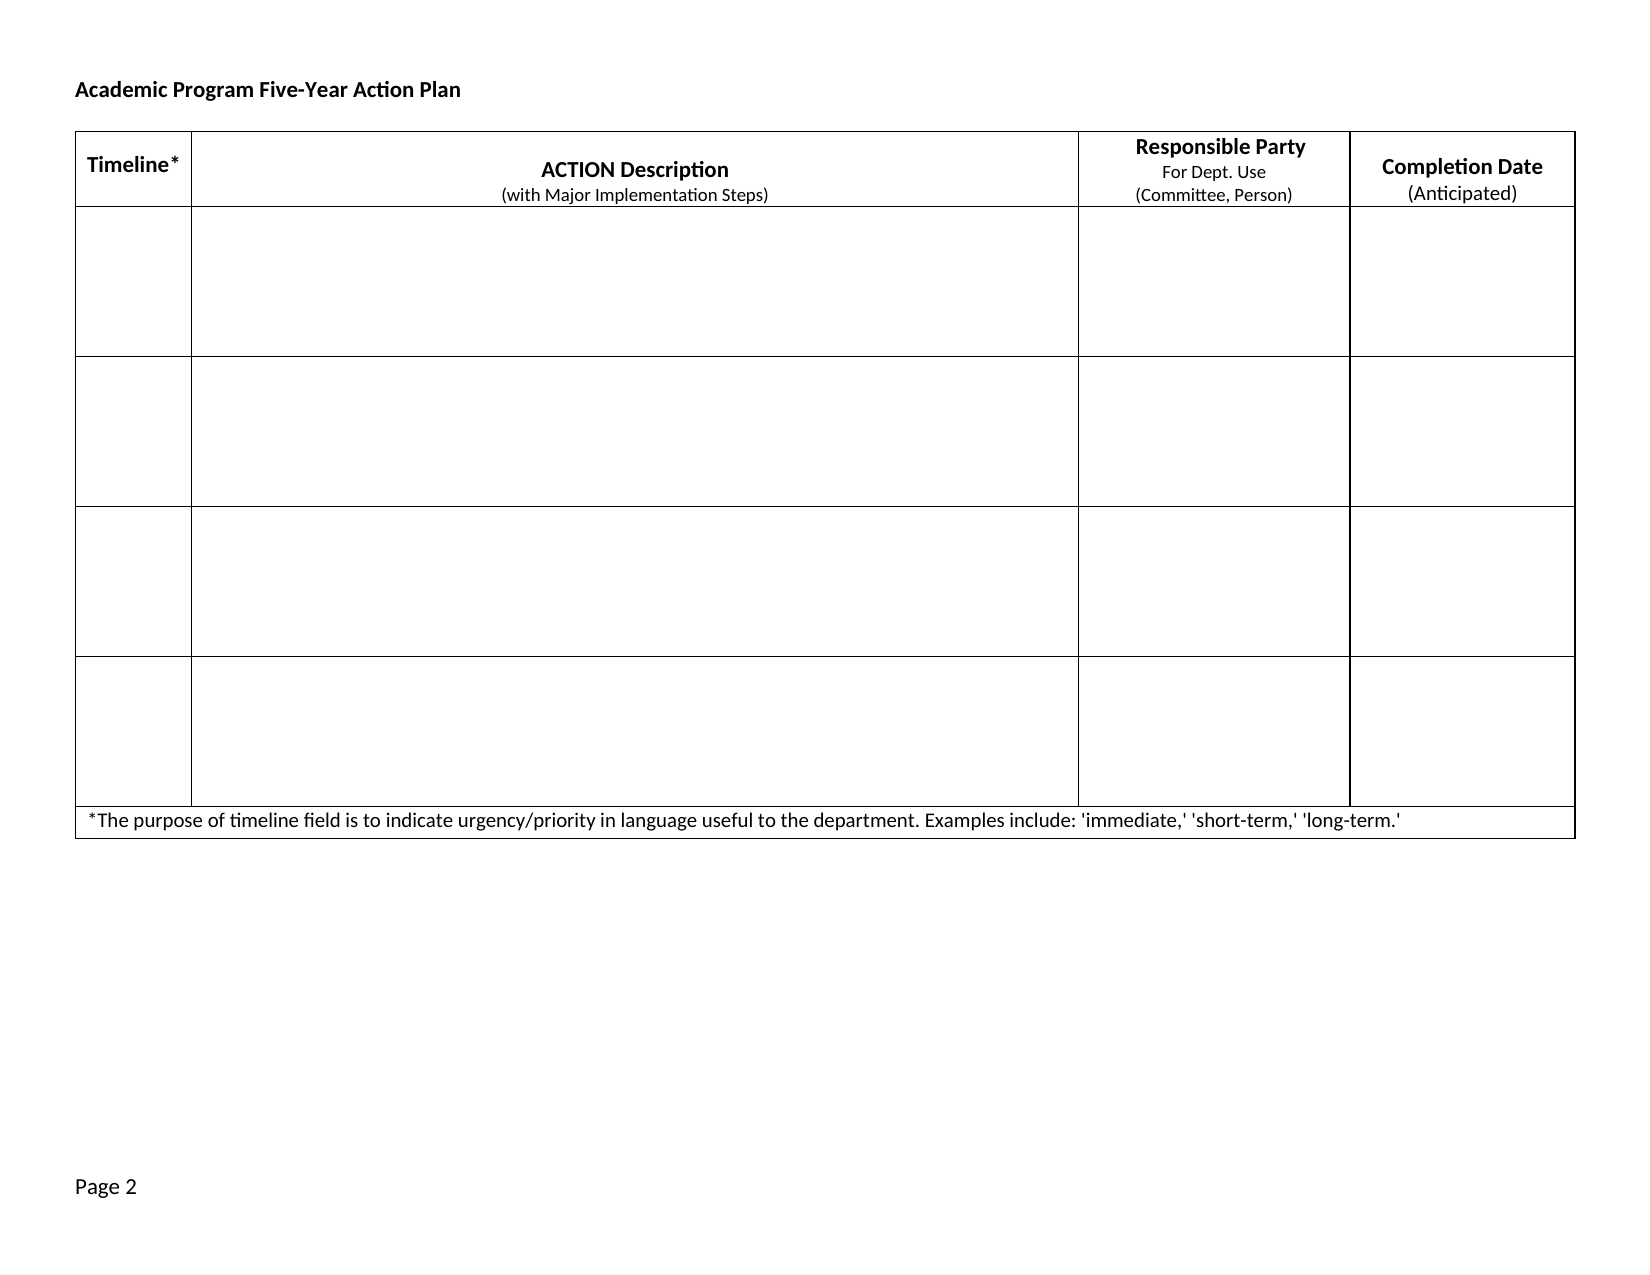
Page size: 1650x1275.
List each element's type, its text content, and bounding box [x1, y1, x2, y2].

table_cell [76, 207, 191, 356]
table_cell [1079, 507, 1349, 656]
table_cell [1351, 657, 1574, 806]
table_header Timeline* [76, 132, 191, 206]
table_cell [192, 507, 1078, 656]
table_cell [192, 357, 1078, 506]
table_cell [192, 207, 1078, 356]
table_cell [1079, 357, 1349, 506]
table_cell [76, 357, 191, 506]
table_cell [192, 657, 1078, 806]
table_cell [1079, 657, 1349, 806]
table_cell [76, 507, 191, 656]
table_cell *The purpose of timeline field is to indicate urgency/priority in language useful to the department. Examples include: 'immediate,' 'short-term,' 'long-term.' [76, 807, 1574, 838]
table_cell [76, 657, 191, 806]
table_header Responsible Party For Dept. Use (Committee, Person) [1079, 132, 1349, 206]
table_cell [1351, 357, 1574, 506]
table_cell [1351, 207, 1574, 356]
table_cell [1079, 207, 1349, 356]
table_header Completion Date (Anticipated) [1351, 132, 1574, 206]
table_header ACTION Description (with Major Implementation Steps) [192, 132, 1078, 206]
table_cell [1351, 507, 1574, 656]
